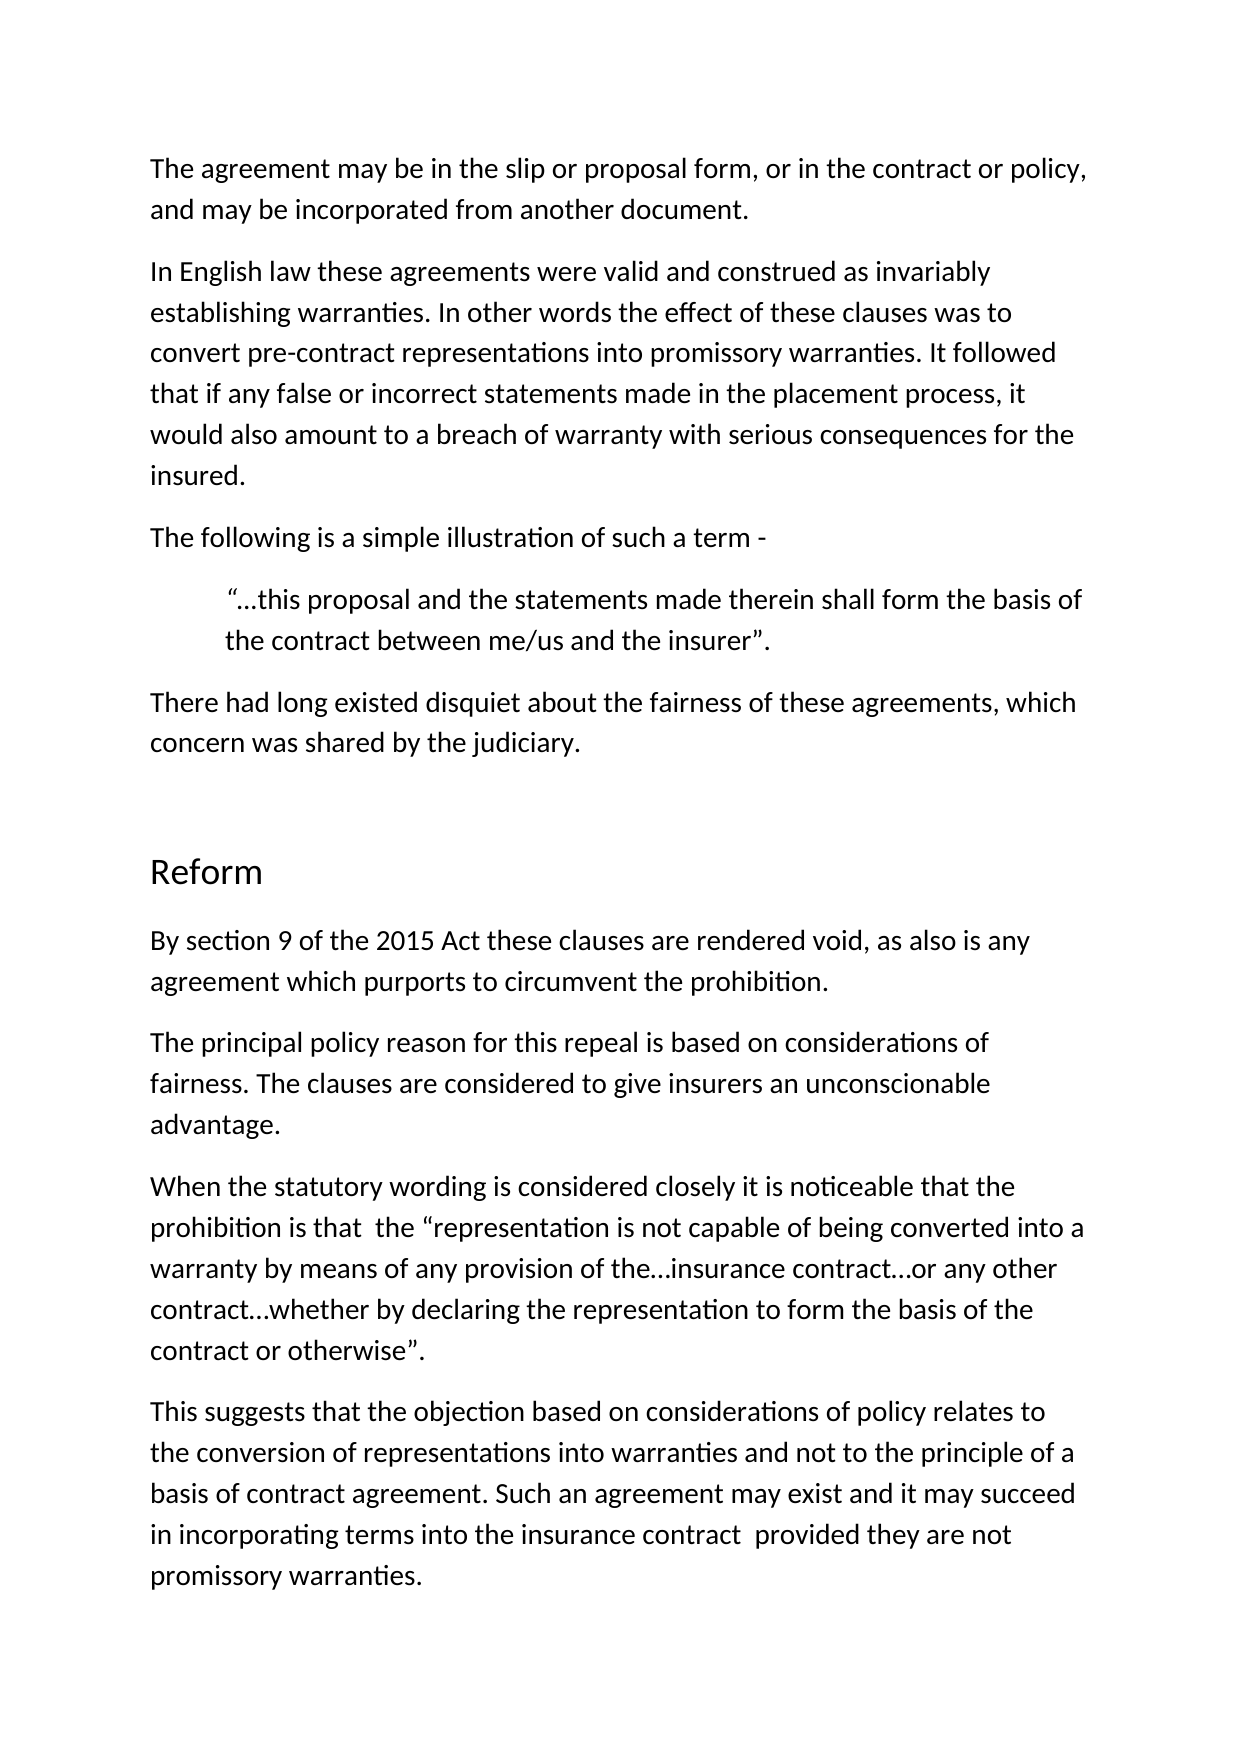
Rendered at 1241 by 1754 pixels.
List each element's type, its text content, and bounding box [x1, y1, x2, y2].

text “…this proposal and the statements made therein shall form the basis of the contract between me/us and the insurer”. [225, 581, 1090, 657]
text When the statutory wording is considered closely it is noticeable that the prohibition is that the “representation is not capable of being converted into a warranty by means of any provision of the…insurance contract…or any other contract…whether by declaring the representation to form the basis of the contract or otherwise”. [150, 1168, 1090, 1367]
text Reform [150, 848, 1090, 894]
text There had long existed disquiet about the fairness of these agreements, which concern was shared by the judiciary. [150, 684, 1090, 760]
text The agreement may be in the slip or proposal form, or in the contract or policy, and may be incorporated from another document. [150, 150, 1090, 227]
text By section 9 of the 2015 Act these clauses are rendered void, as also is any agreement which purports to circumvent the prohibition. [150, 922, 1090, 998]
text This suggests that the objection based on considerations of policy relates to the conversion of representations into warranties and not to the principle of a basis of contract agreement. Such an agreement may exist and it may succeed in incorporating terms into the insurance contract provided they are not promissory warranties. [150, 1393, 1090, 1593]
text The principal policy reason for this repeal is based on considerations of fairness. The clauses are considered to give insurers an unconscionable advantage. [150, 1024, 1090, 1142]
text In English law these agreements were valid and construed as invariably establishing warranties. In other words the effect of these clauses was to convert pre-contract representations into promissory warranties. It followed that if any false or incorrect statements made in the placement process, it would also amount to a breach of warranty with serious consequences for the insured. [150, 253, 1090, 493]
text The following is a simple illustration of such a term - [150, 519, 1090, 555]
